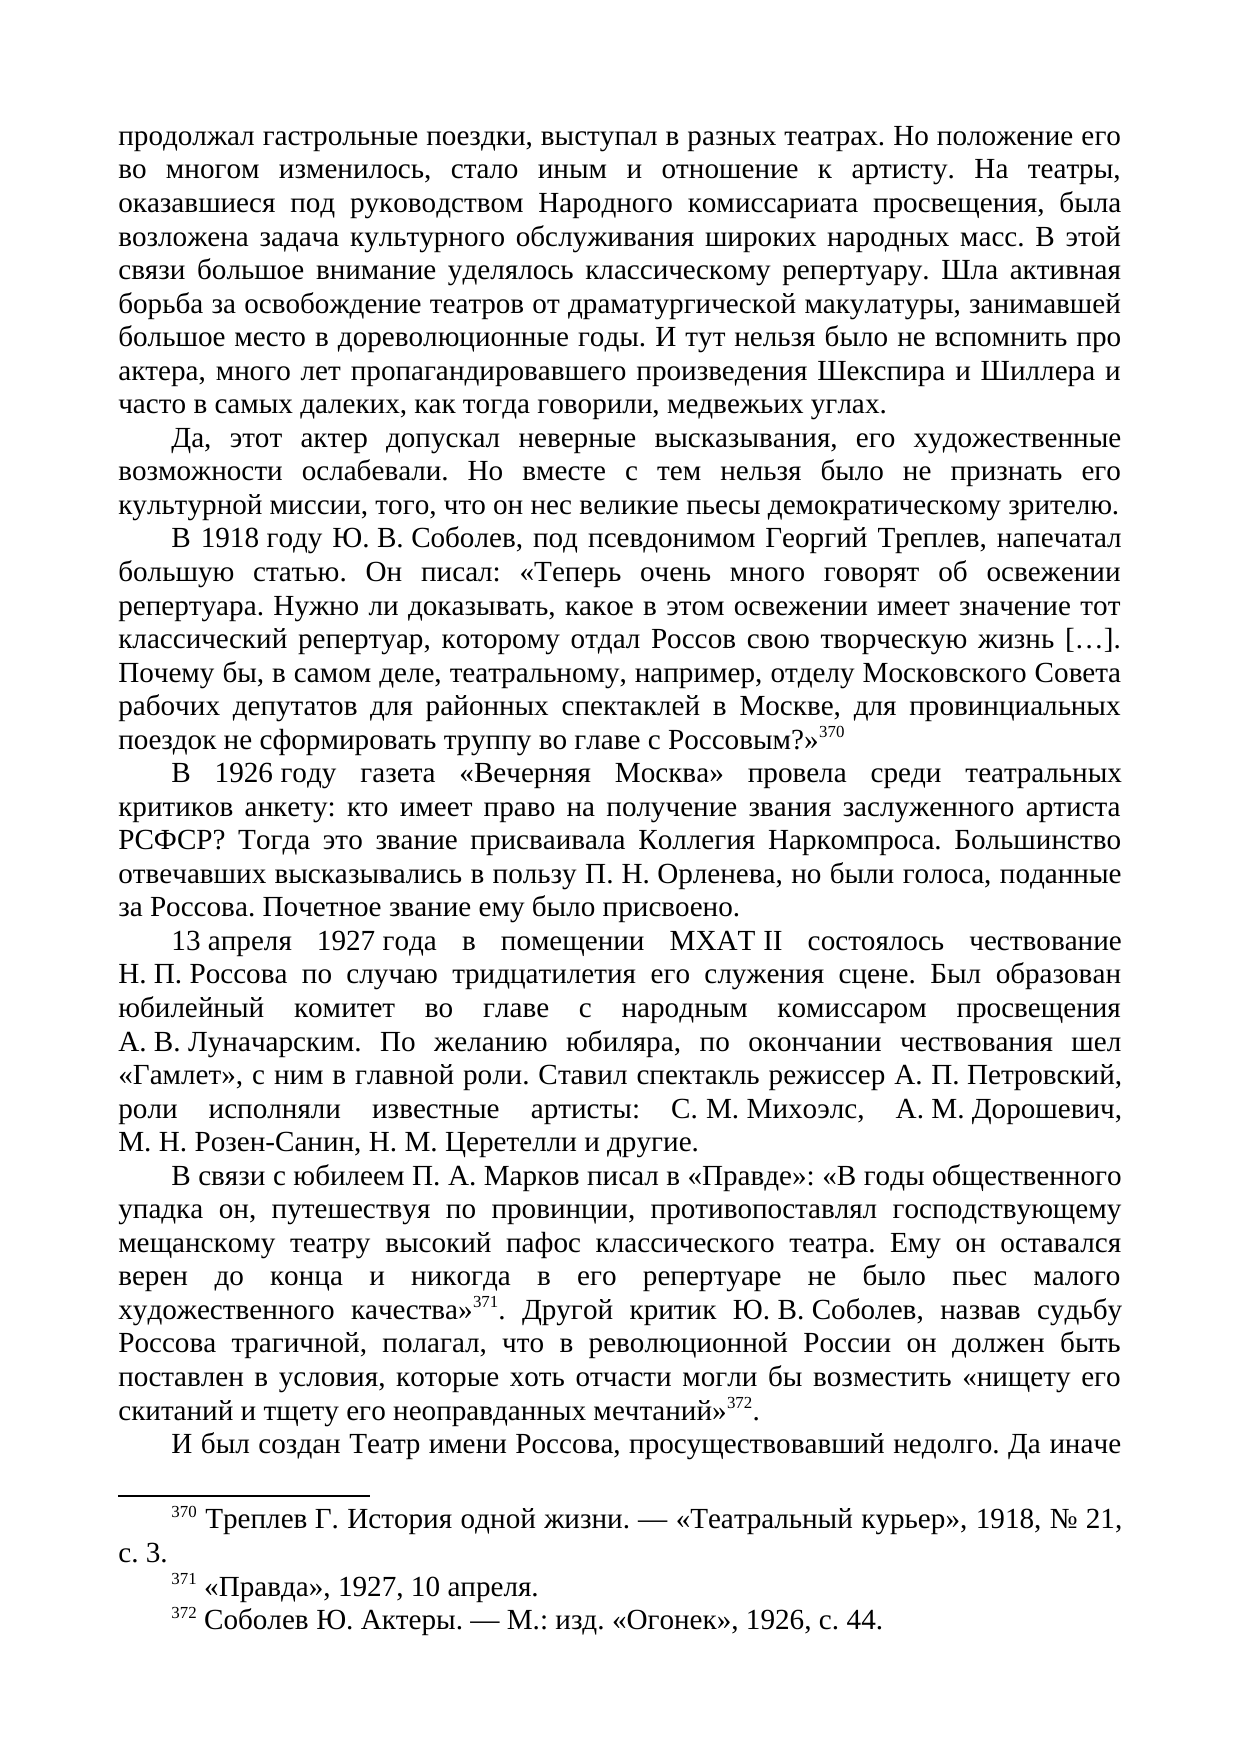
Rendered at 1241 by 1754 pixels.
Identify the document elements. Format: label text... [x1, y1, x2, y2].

text В 1926 году газета «Вечерняя Москва» провела среди театральных критиков анкету: кто имеет право на получение звания заслуженного артиста РСФСР? Тогда это звание присваивала Коллегия Наркомпроса. Большинство отвечавших высказывались в пользу П. Н. Орленева, но были голоса, поданные за Россова. Почетное звание ему было присвоено. [118, 755, 1122, 923]
text Да, этот актер допускал неверные высказывания, его художественные возможности ослабевали. Но вместе с тем нельзя было не признать его культурной миссии, того, что он нес великие пьесы демократическому зрителю. [118, 420, 1122, 521]
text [118, 1426, 1122, 1460]
text В связи с юбилеем П. А. Марков писал в «Правде»: «В годы общественного упадка он, путешествуя по провинции, противопоставлял господствующему мещанскому театру высокий пафос классического театра. Ему он оставался верен до конца и никогда в его репертуаре не было пьес малого художественного качества». Другой критик Ю. В. Соболев, назвав судьбу Россова трагичной, полагал, что в революционной России он должен быть поставлен в условия, которые хоть отчасти могли бы возместить «нищету его скитаний и тщету его неоправданных мечтаний». [118, 1158, 1122, 1426]
text {141} В 1918 году Ю. В. Соболев, под псевдонимом Георгий Треплев, напечатал большую статью. Он писал: «Теперь очень много говорят об освежении репертуара. Нужно ли доказывать, какое в этом освежении имеет значение тот классический репертуар, которому отдал Россов свою творческую жизнь […]. Почему бы, в самом деле, театральному, например, отделу Московского Совета рабочих депутатов для районных спектаклей в Москве, для провинциальных поездок не сформировать труппу во главе с Россовым?» [118, 521, 1122, 755]
text 13 апреля 1927 года в помещении МХАТ II состоялось чествование Н. П. Россова по случаю тридцатилетия его служения сцене. Был образован юбилейный комитет во главе с народным комиссаром просвещения А. В. Луначарским. По желанию юбиляра, по окончании чествования шел «Гамлет», с ним в главной роли. Ставил спектакль режиссер А. П. Петровский, роли исполняли известные артисты: С. М. Михоэлс, А. М. Дорошевич, М. Н. Розен-Санин, Н. М. Церетелли и другие. [118, 923, 1122, 1158]
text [118, 118, 1122, 420]
